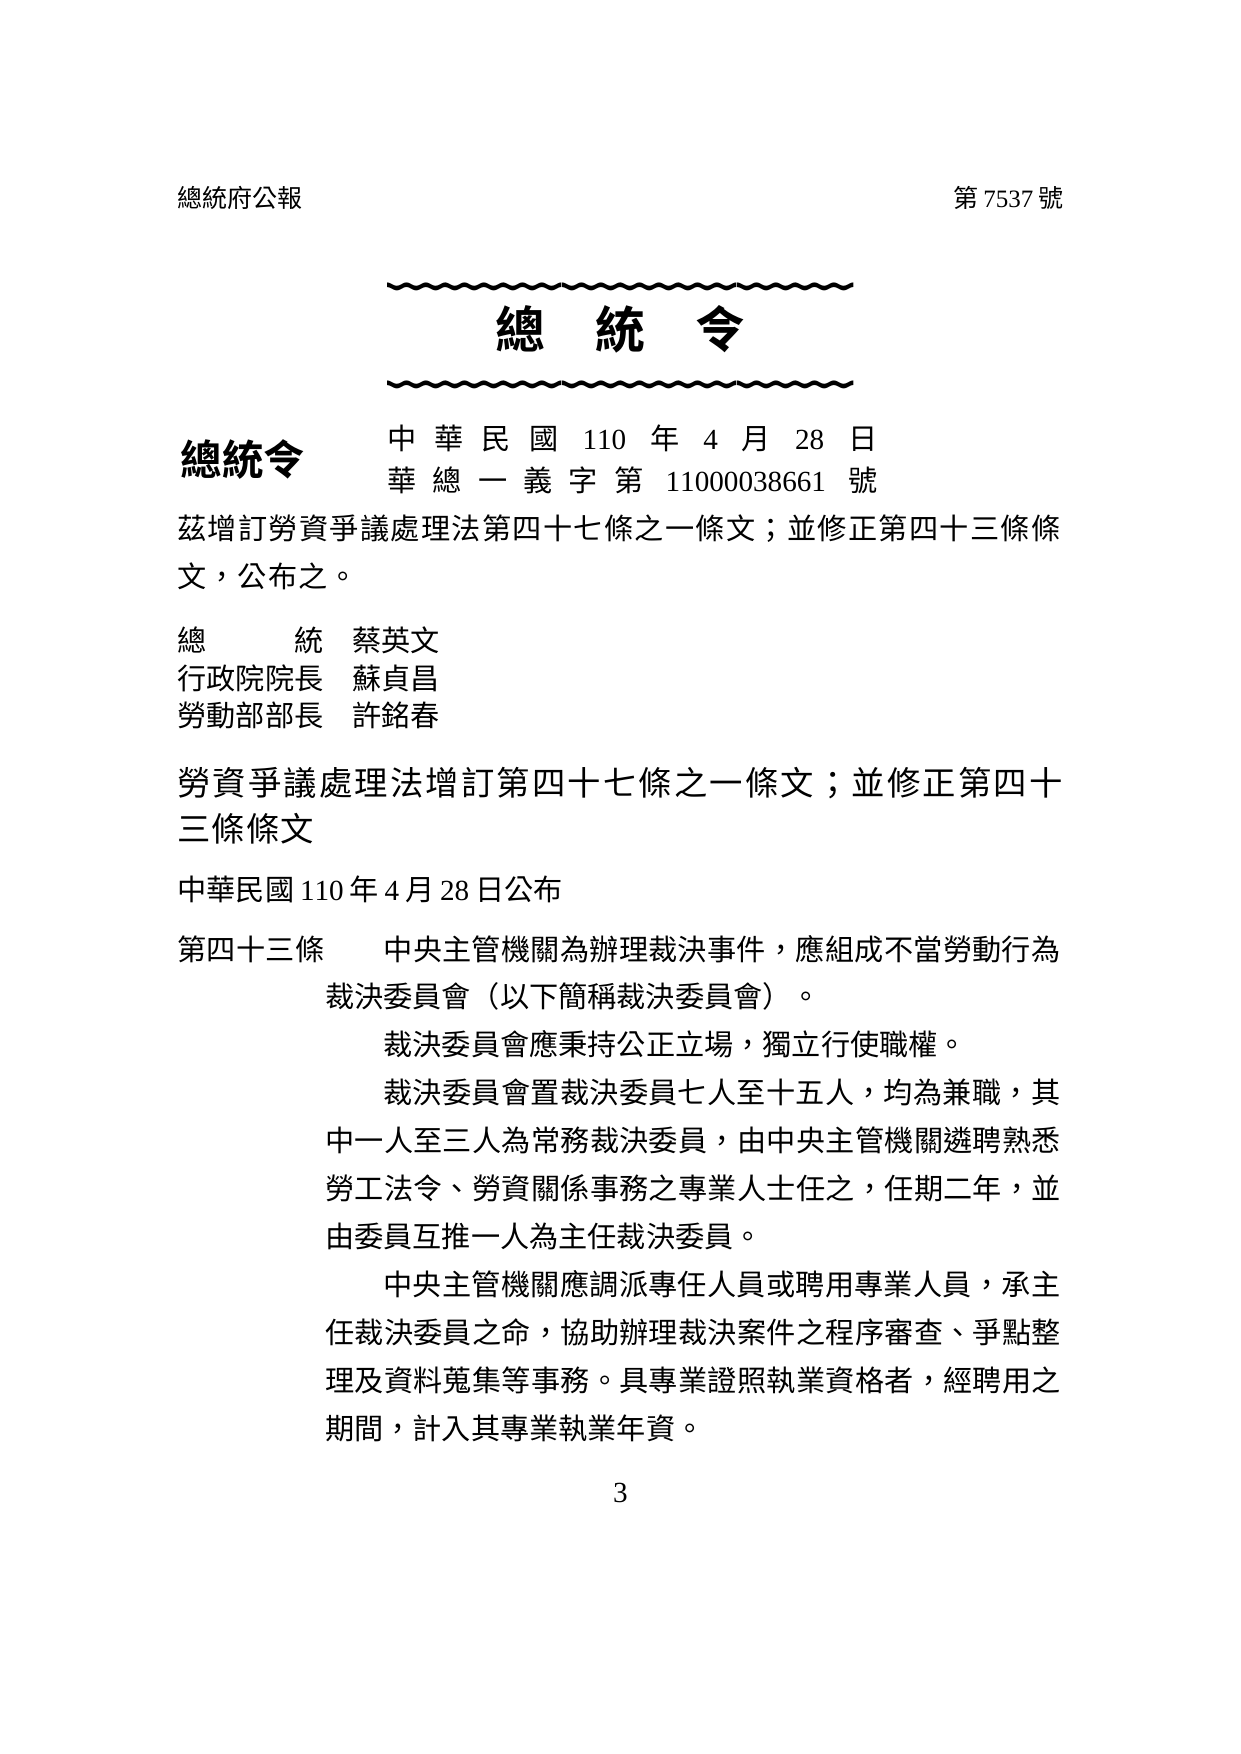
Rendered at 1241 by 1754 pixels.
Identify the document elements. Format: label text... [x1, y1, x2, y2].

table_header 中華民國110年4月28日 華總一義字第11000038661號 [384, 413, 880, 502]
text ﹏﹏﹏﹏﹏﹏﹏﹏ [177, 266, 1063, 291]
text 中華民國110年4月28日公布 [177, 863, 1063, 909]
text 中央主管機關應調派專任人員或聘用專業人員，承主任裁決委員之命，協助辦理裁決案件之程序審查、爭點整理及資料蒐集等事務。具專業證照執業資格者，經聘用之期間，計入其專業執業年資。 [325, 1257, 1063, 1449]
text ﹏﹏﹏﹏﹏﹏﹏﹏ [177, 363, 1063, 388]
text 裁決委員會應秉持公正立場，獨立行使職權。 [325, 1017, 1063, 1065]
text 總統令 [177, 291, 1063, 363]
text 裁決委員會置裁決委員七人至十五人，均為兼職，其中一人至三人為常務裁決委員，由中央主管機關遴聘熟悉勞工法令、勞資關係事務之專業人士任之，任期二年，並由委員互推一人為主任裁決委員。 [325, 1065, 1063, 1257]
text 勞資爭議處理法增訂第四十七條之一條文；並修正第四十三條條文 [177, 759, 1063, 851]
table_header 總統令 [177, 413, 384, 502]
text 茲增訂勞資爭議處理法第四十七條之一條文；並修正第四十三條條文，公布之。 [177, 502, 1063, 597]
text 第四十三條 中央主管機關為辦理裁決事件，應組成不當勞動行為裁決委員會（以下簡稱裁決委員會）。 [177, 922, 1063, 1017]
text 總 統 蔡英文 行政院院長 蘇貞昌 勞動部部長 許銘春 [177, 622, 1063, 734]
